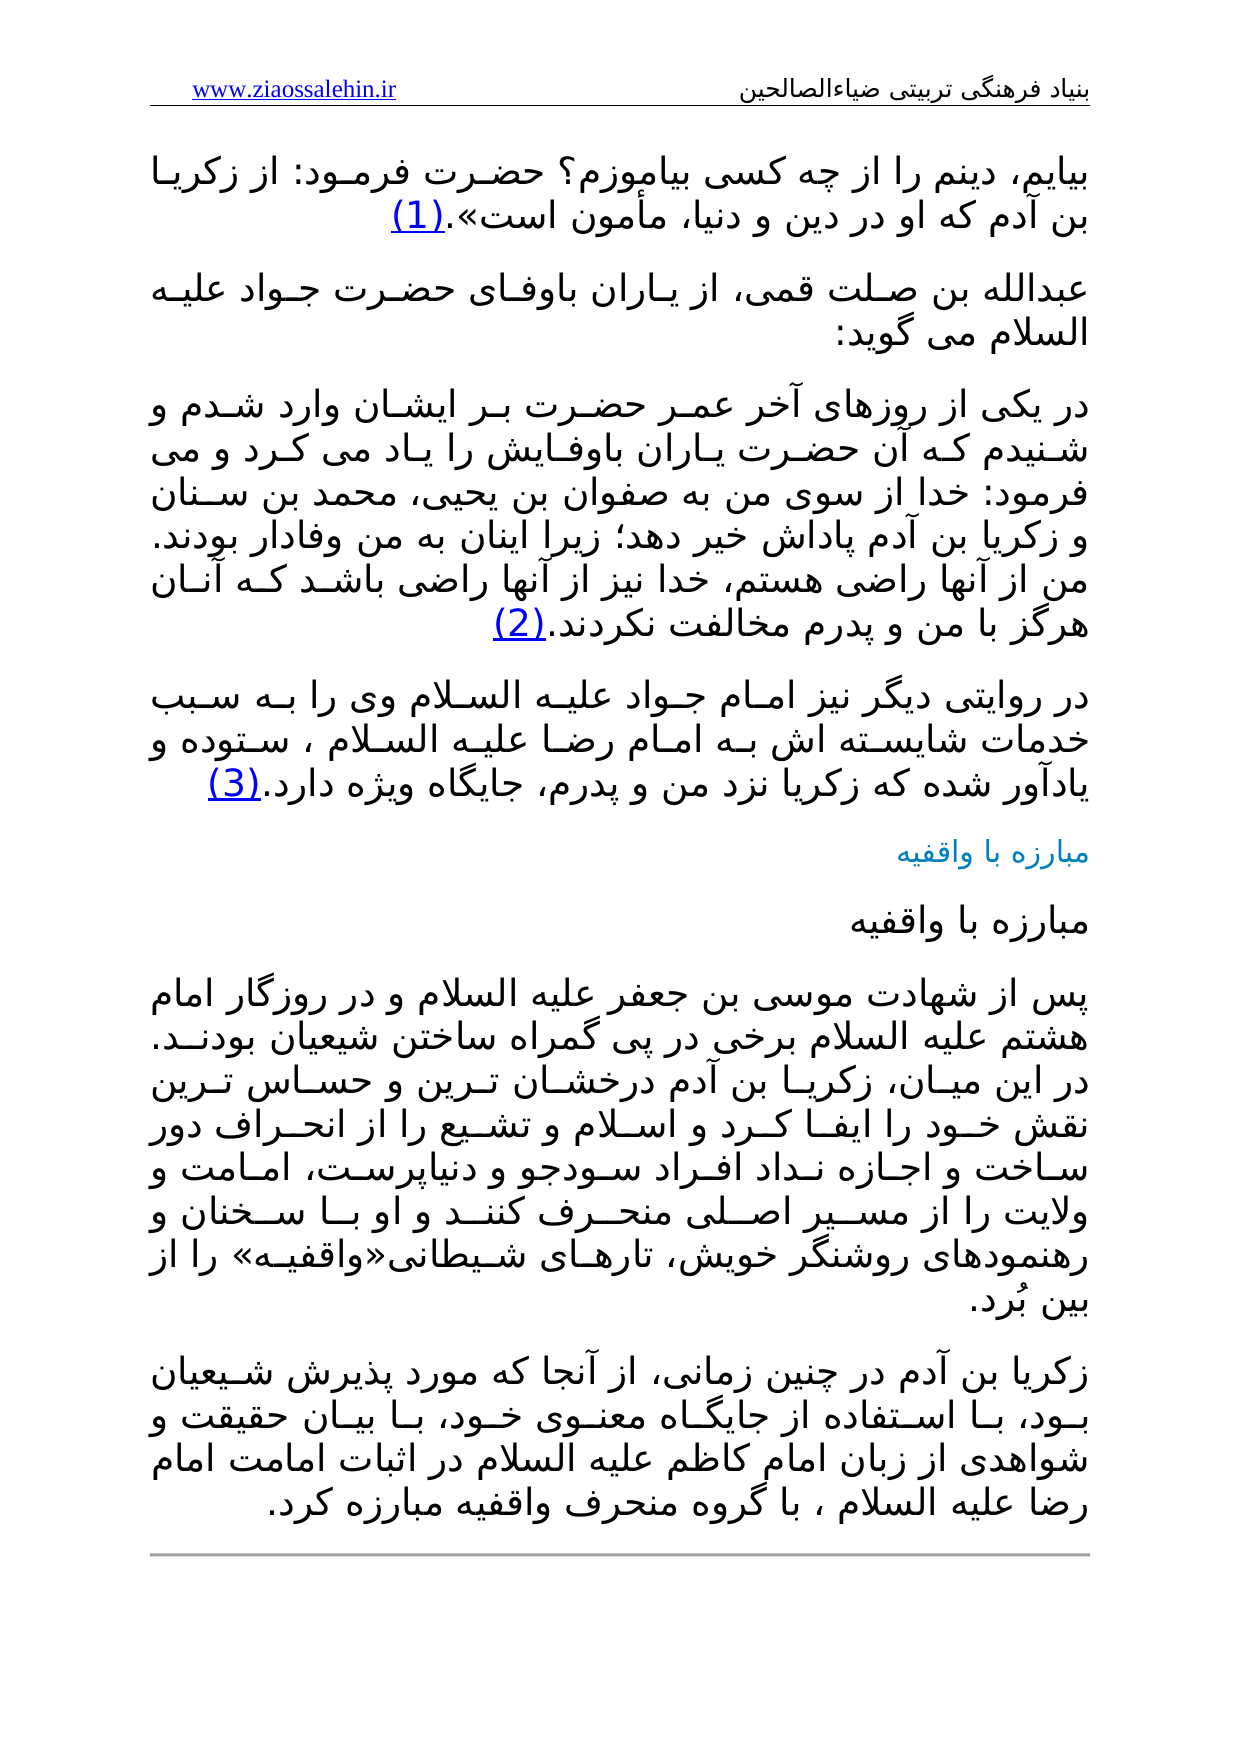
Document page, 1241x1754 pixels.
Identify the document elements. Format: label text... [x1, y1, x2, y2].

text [150, 150, 1090, 237]
subtitle مبارزه با واقفیه [150, 834, 1090, 869]
text پس از شهادت موسی بن جعفر علیه السلام و در روزگار امام هشتم علیه السلام برخی در پی گمراه ساختن شیعیان بودند. در این میان، زکریا بن آدم درخشان ترین و حساس ترین نقش خود را ایفا کرد و اسلام و تشیع را از انحراف دور ساخت و اجازه نداد افراد سودجو و دنیاپرست، امامت و ولایت را از مسیر اصلی منحرف کنند و او با سخنان و رهنمودهای روشنگر خویش، تارهای شیطانی«واقفیه» را از بین بُرد. [150, 971, 1090, 1320]
text عبدالله بن صلت قمی، از یاران باوفای حضرت جواد علیه السلام می گوید: [150, 266, 1090, 354]
text زکریا بن آدم در چنین زمانی، از آنجا که مورد پذیرش شیعیان بود، با استفاده از جایگاه معنوی خود، با بیان حقیقت و شواهدی از زبان امام کاظم علیه السلام در اثبات امامت امام رضا علیه السلام ، با گروه منحرف واقفیه مبارزه کرد. [150, 1349, 1090, 1524]
text مبارزه با واقفیه [150, 898, 1090, 942]
text در یکی از روزهای آخر عمر حضرت بر ایشان وارد شدم و شنیدم که آن حضرت یاران باوفایش را یاد می کرد و می فرمود: خدا از سوی من به صفوان بن یحیی، محمد بن سنان و زکریا بن آدم پاداش خیر دهد؛ زیرا اینان به من وفادار بودند. من از آنها راضی هستم، خدا نیز از آنها راضی باشد که آنان هرگز با من و پدرم مخالفت نکردند.(2) [150, 383, 1090, 645]
text در روایتی دیگر نیز امام جواد علیه السلام وی را به سبب خدمات شایسته اش به امام رضا علیه السلام ، ستوده و یادآور شده که زکریا نزد من و پدرم، جایگاه ویژه دارد.(3) [150, 674, 1090, 805]
